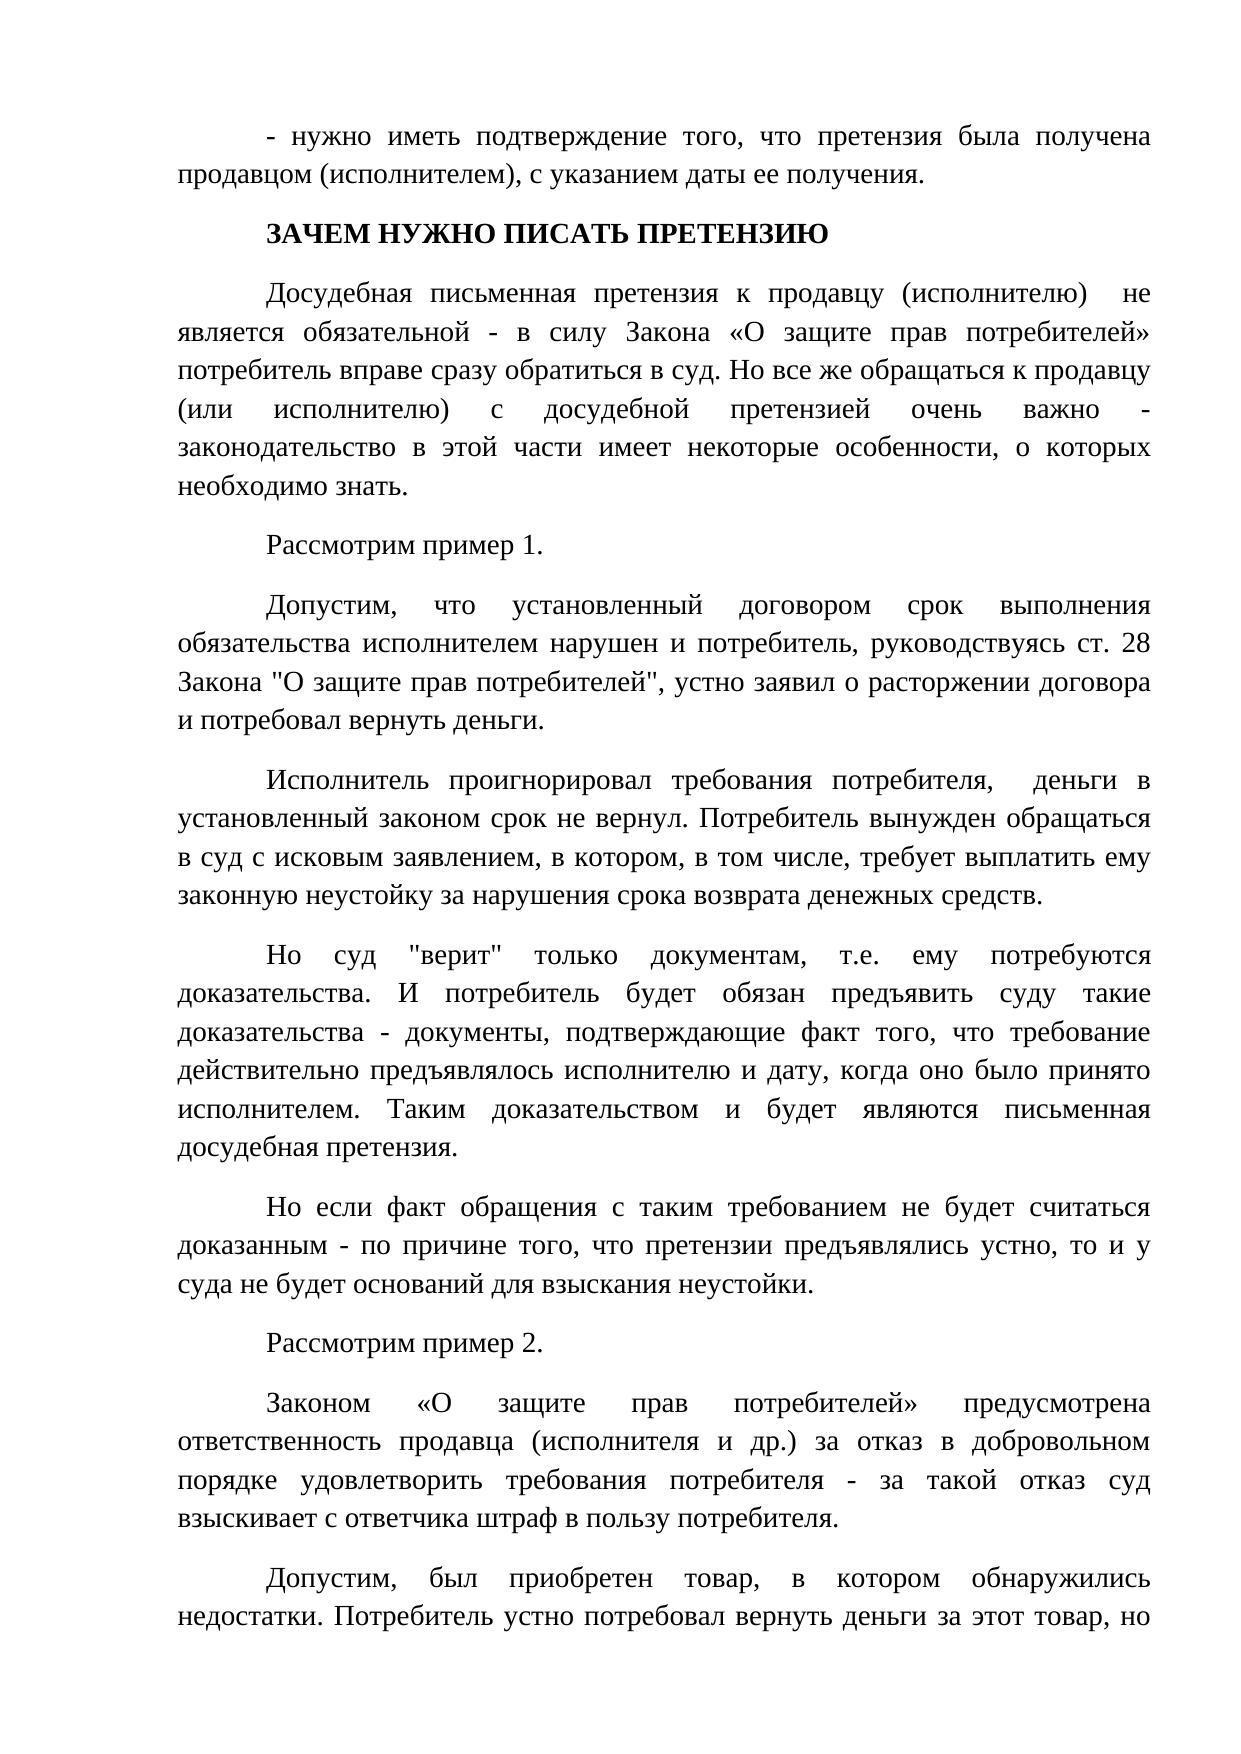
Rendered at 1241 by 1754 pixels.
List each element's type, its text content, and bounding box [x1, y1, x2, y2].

text Допустим, что установленный договором срок выполнения обязательства исполнителем нарушен и потребитель, руководствуясь ст. 28 Закона "О защите прав потребителей", устно заявил о расторжении договора и потребовал вернуть деньги. [177, 587, 1152, 736]
text - нужно иметь подтверждение того, что претензия была получена продавцом (исполнителем), с указанием даты ее получения. [177, 118, 1152, 190]
text Рассмотрим пример 1. [177, 527, 1152, 561]
text ЗАЧЕМ НУЖНО ПИСАТЬ ПРЕТЕНЗИЮ [177, 216, 1152, 249]
text Но если факт обращения с таким требованием не будет считаться доказанным - по причине того, что претензии предъявлялись устно, то и у суда не будет оснований для взыскания неустойки. [177, 1189, 1152, 1299]
text Законом «О защите прав потребителей» предусмотрена ответственность продавца (исполнителя и др.) за отказ в добровольном порядке удовлетворить требования потребителя - за такой отказ суд взыскивает с ответчика штраф в пользу потребителя. [177, 1385, 1152, 1534]
text Исполнитель проигнорировал требования потребителя, деньги в установленный законом срок не вернул. Потребитель вынужден обращаться в суд с исковым заявлением, в котором, в том числе, требует выплатить ему законную неустойку за нарушения срока возврата денежных средств. [177, 762, 1152, 911]
text Досудебная письменная претензия к продавцу (исполнителю) не является обязательной - в силу Закона «О защите прав потребителей» потребитель вправе сразу обратиться в суд. Но все же обращаться к продавцу (или исполнителю) с досудебной претензией очень важно - законодательство в этой части имеет некоторые особенности, о которых необходимо знать. [177, 275, 1152, 502]
text Рассмотрим пример 2. [177, 1325, 1152, 1359]
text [177, 1560, 1152, 1632]
text Но суд "верит" только документам, т.е. ему потребуются доказательства. И потребитель будет обязан предъявить суду такие доказательства - документы, подтверждающие факт того, что требование действительно предъявлялось исполнителю и дату, когда оно было принято исполнителем. Таким доказательством и будет являются письменная досудебная претензия. [177, 937, 1152, 1163]
